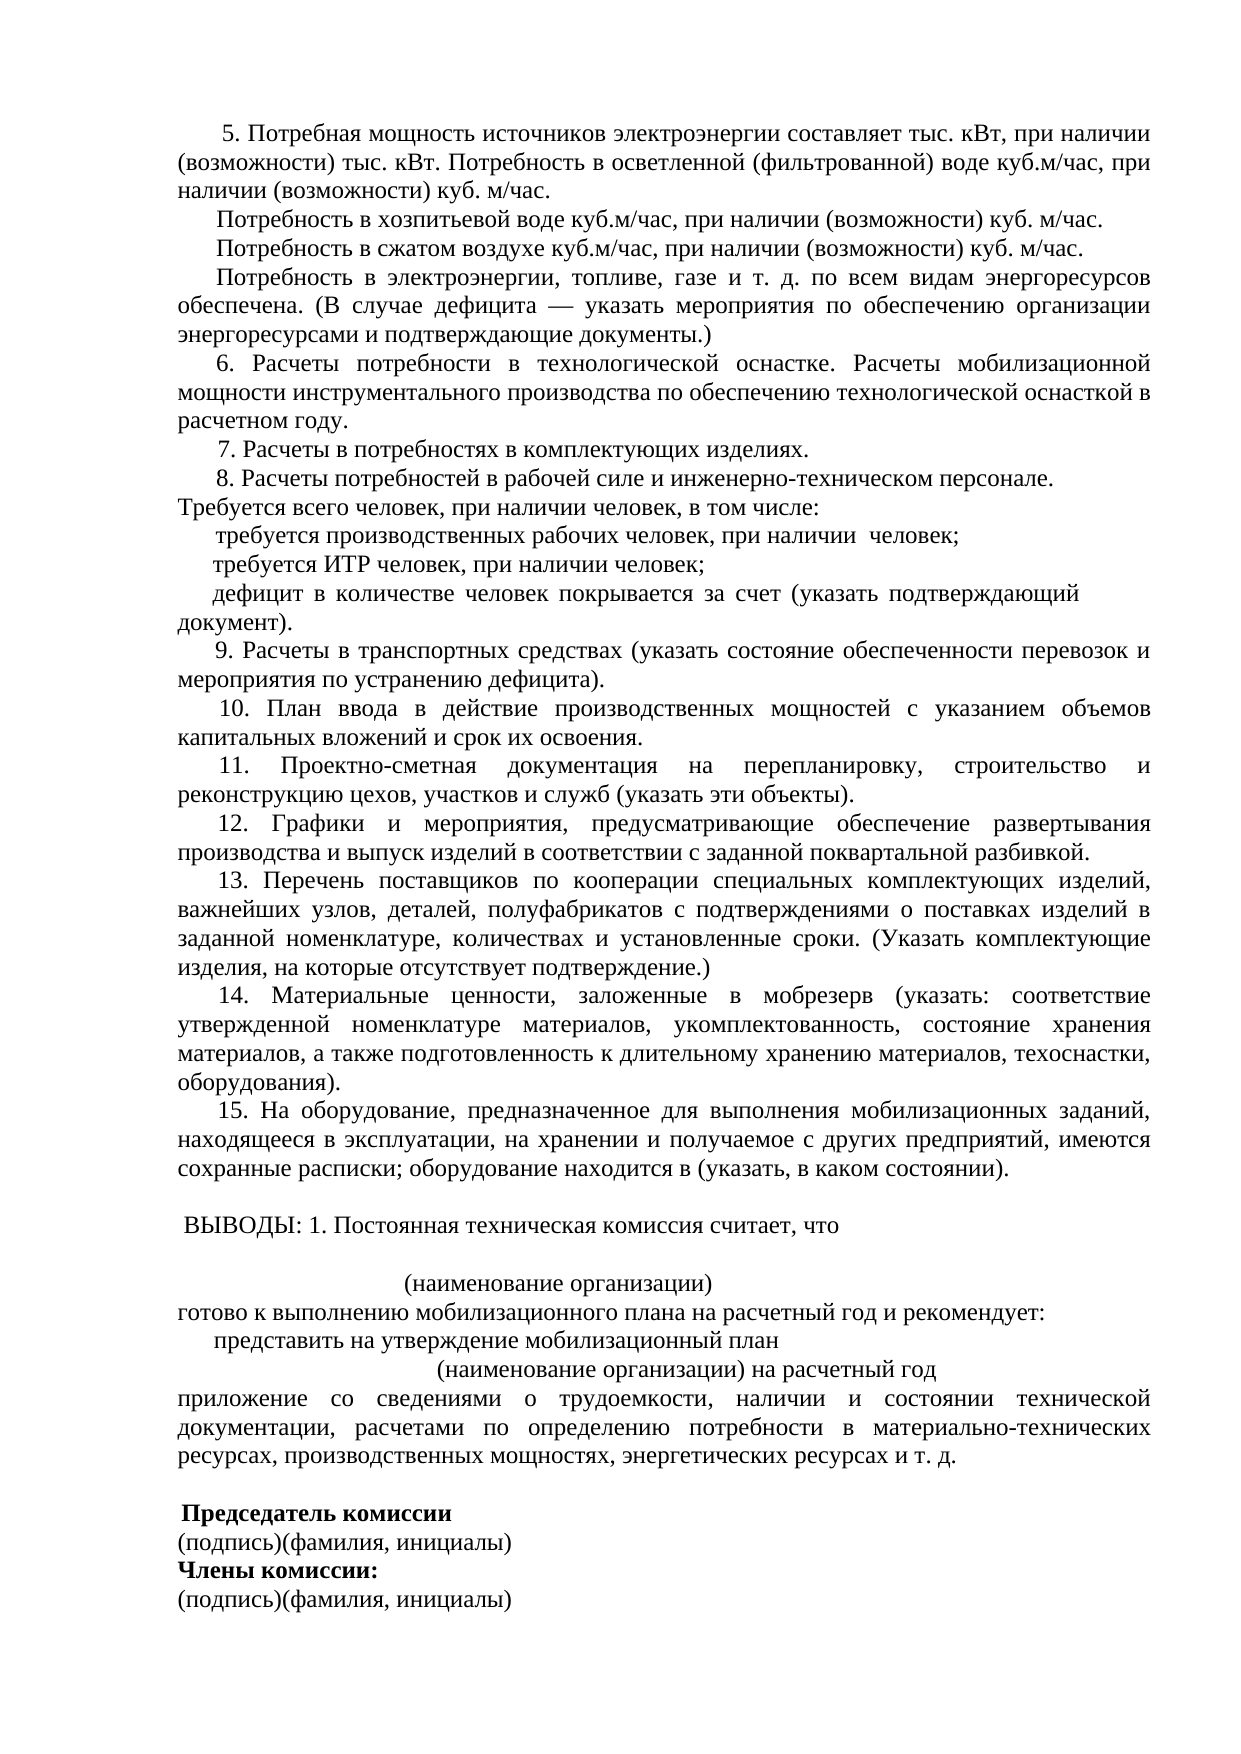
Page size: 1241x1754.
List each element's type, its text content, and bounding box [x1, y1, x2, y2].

text 5. Потребная мощность источников электроэнергии составляет тыс. кВт, при наличии (возможности) тыс. кВт. Потребность в осветленной (фильтрованной) воде куб.м/час, при наличии (возможности) куб. м/час. [177, 118, 1152, 204]
text 9. Расчеты в транспортных средствах (указать состояние обеспеченности перевозок и мероприятия по устранению дефицита). [177, 636, 1152, 693]
text (подпись)(фамилия, инициалы) [177, 1584, 1152, 1613]
text 12. Графики и мероприятия, предусматривающие обеспечение развертывания производства и выпуск изделий в соответствии с заданной поквартальной разбивкой. [177, 808, 1152, 866]
text 10. План ввода в действие производственных мощностей с указанием объемов капитальных вложений и срок их освоения. [177, 693, 1152, 751]
text представить на утверждение мобилизационный план [177, 1326, 1152, 1354]
text (наименование организации) [177, 1268, 1152, 1297]
text Требуется всего человек, при наличии человек, в том числе: [177, 492, 1152, 521]
text Потребность в сжатом воздухе куб.м/час, при наличии (возможности) куб. м/час. [177, 233, 1152, 262]
text Члены комиссии: [177, 1556, 1152, 1584]
text 14. Материальные ценности, заложенные в мобрезерв (указать: соответствие утвержденной номенклатуре материалов, укомплектованность, состояние хранения материалов, а также подготовленность к длительному хранению материалов, техоснастки, оборудования). [177, 981, 1152, 1096]
text 15. На оборудование, предназначенное для выполнения мобилизационных заданий, находящееся в эксплуатации, на хранении и получаемое с других предприятий, имеются сохранные расписки; оборудование находится в (указать, в каком состоянии). [177, 1096, 1152, 1182]
text 11. Проектно-сметная документация на перепланировку, строительство и реконструкцию цехов, участков и служб (указать эти объекты). [177, 751, 1152, 808]
text 6. Расчеты потребности в технологической оснастке. Расчеты мобилизационной мощности инструментального производства по обеспечению технологической оснасткой в расчетном году. [177, 348, 1152, 434]
text 13. Перечень поставщиков по кооперации специальных комплектующих изделий, важнейших узлов, деталей, полуфабрикатов с подтверждениями о поставках изделий в заданной номенклатуре, количествах и установленные сроки. (Указать комплектующие изделия, на которые отсутствует подтверждение.) [177, 866, 1152, 981]
text готово к выполнению мобилизационного плана на расчетный год и рекомендует: [177, 1297, 1152, 1326]
text (наименование организации) на расчетный год [217, 1354, 1152, 1383]
text требуется ИТР человек, при наличии человек; [177, 549, 1152, 578]
text (подпись)(фамилия, инициалы) [177, 1527, 1152, 1556]
text требуется производственных рабочих человек, при наличии человек; [177, 521, 1152, 549]
text Потребность в электроэнергии, топливе, газе и т. д. по всем видам энергоресурсов обеспечена. (В случае дефицита — указать мероприятия по обеспечению организации энергоресурсами и подтверждающие документы.) [177, 262, 1152, 348]
text Потребность в хозпитьевой воде куб.м/час, при наличии (возможности) куб. м/час. [177, 204, 1152, 233]
text Председатель комиссии [177, 1498, 1152, 1527]
text приложение со сведениями о трудоемкости, наличии и состоянии технической документации, расчетами по определению потребности в материально-технических ресурсах, производственных мощностях, энергетических ресурсах и т. д. [177, 1383, 1152, 1469]
text ВЫВОДЫ: 1. Постоянная техническая комиссия считает, что [177, 1211, 1152, 1239]
text 8. Расчеты потребностей в рабочей силе и инженерно-техническом персонале. [177, 463, 1152, 492]
text 7. Расчеты в потребностях в комплектующих изделиях. [177, 434, 1152, 463]
text дефицит в количестве человек покрывается за счет (указать подтверждающий документ). [177, 578, 1081, 636]
